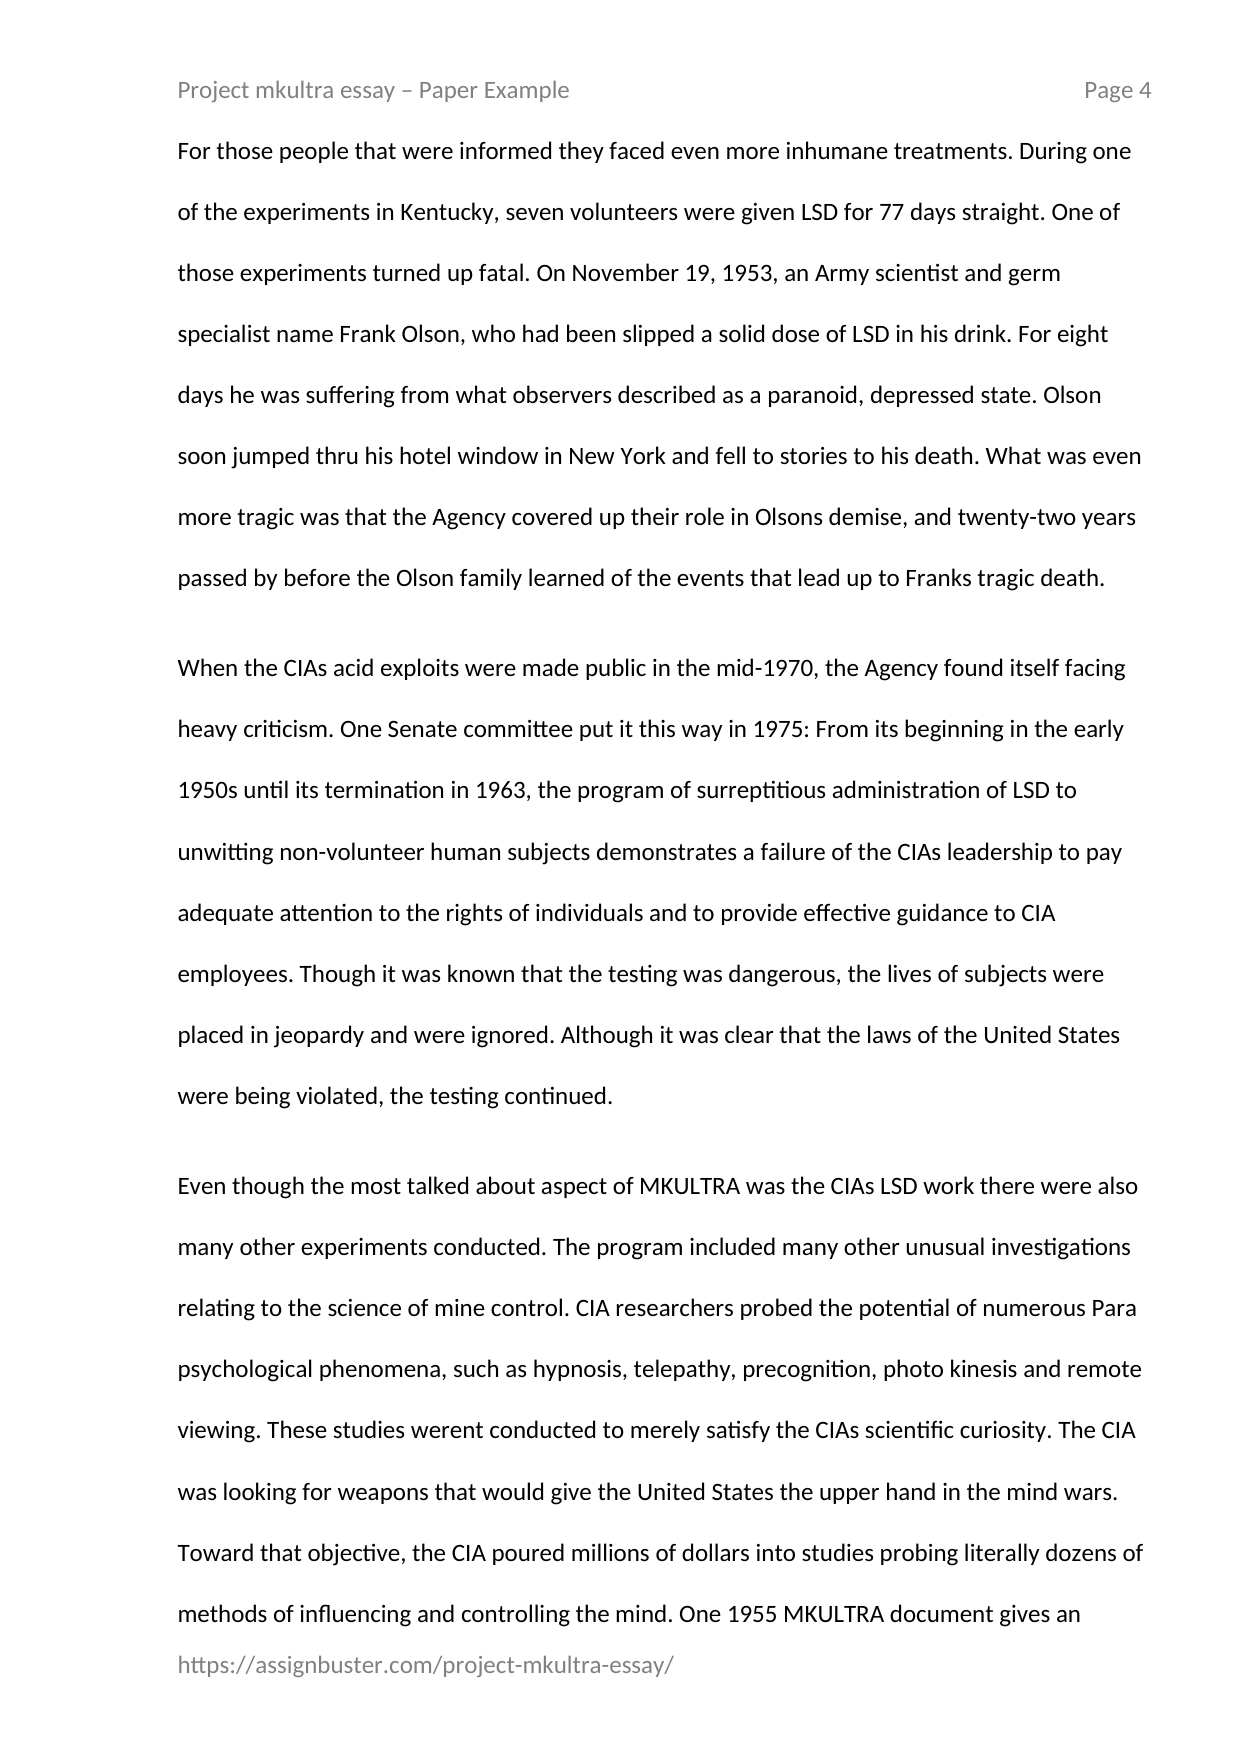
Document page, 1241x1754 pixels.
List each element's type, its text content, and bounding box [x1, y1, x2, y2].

text When the CIAs acid exploits were made public in the mid-1970, the Agency found itself facing heavy criticism. One Senate committee put it this way in 1975: From its beginning in the early 1950s until its termination in 1963, the program of surreptitious administration of LSD to unwitting non-volunteer human subjects demonstrates a failure of the CIAs leadership to pay adequate attention to the rights of individuals and to provide effective guidance to CIA employees. Though it was known that the testing was dangerous, the lives of subjects were placed in jeopardy and were ignored. Although it was clear that the laws of the United States were being violated, the testing continued. [177, 653, 1152, 1110]
text For those people that were informed they faced even more inhumane treatments. During one of the experiments in Kentucky, seven volunteers were given LSD for 77 days straight. One of those experiments turned up fatal. On November 19, 1953, an Army scientist and germ specialist name Frank Olson, who had been slipped a solid dose of LSD in his drink. For eight days he was suffering from what observers described as a paranoid, depressed state. Olson soon jumped thru his hotel window in New York and fell to stories to his death. What was even more tragic was that the Agency covered up their role in Olsons demise, and twenty-two years passed by before the Olson family learned of the events that lead up to Franks tragic death. [177, 135, 1152, 593]
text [177, 1170, 1152, 1628]
